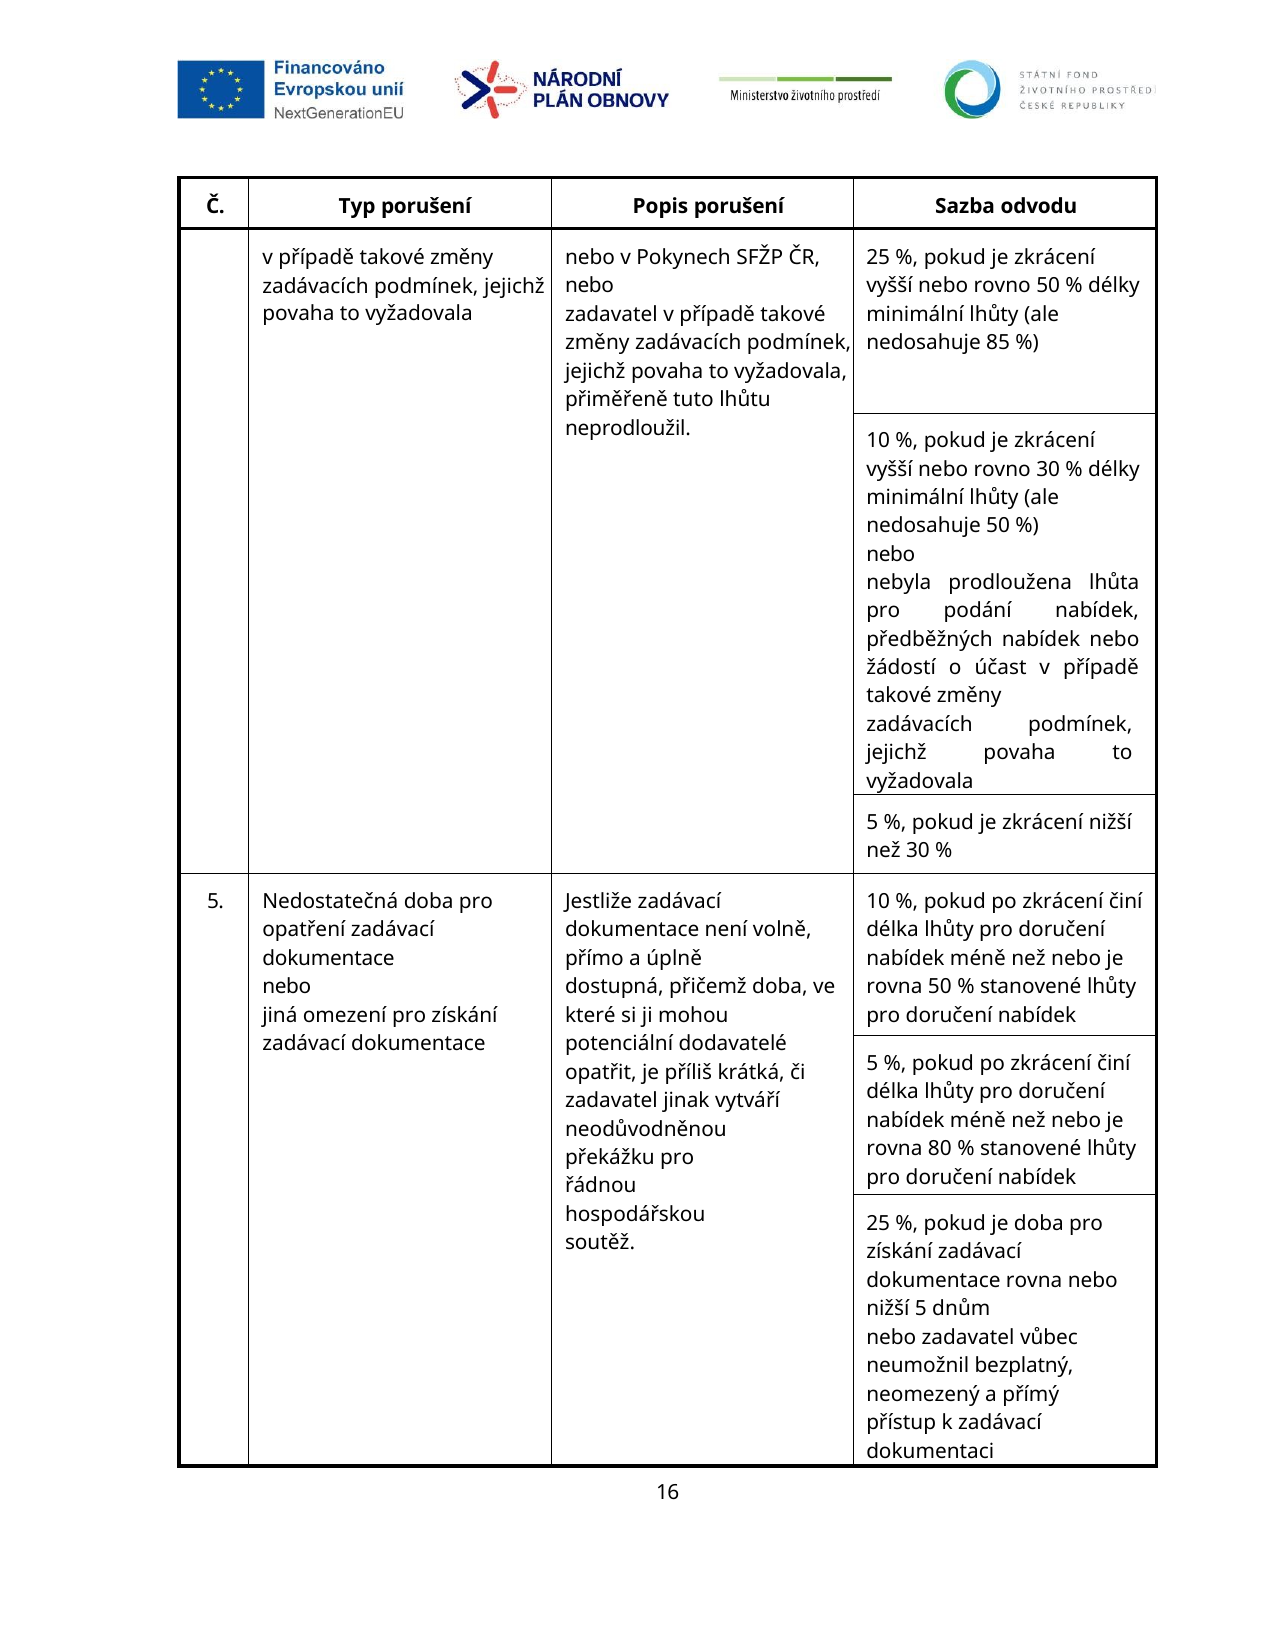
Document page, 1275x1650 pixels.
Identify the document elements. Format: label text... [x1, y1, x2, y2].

table_cell 5 %, pokud je zkrácení nižší než 30 % [854, 795, 1155, 873]
table_cell Nedostatečná doba pro opatření zadávací dokumentace nebo jiná omezení pro získání zadávací dokumentace [249, 874, 551, 1464]
table_header Sazba odvodu [854, 179, 1155, 227]
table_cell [854, 1195, 1155, 1464]
table_cell 5. [181, 874, 248, 1464]
table_cell Jestliže zadávací dokumentace není volně, přímo a úplně dostupná, přičemž doba, ve které si ji mohou potenciální dodavatelé opatřit, je příliš krátká, či zadavatel jinak vytváří neodůvodněnou překážku pro řádnou hospodářskou soutěž. [552, 874, 853, 1464]
table_cell 10 %, pokud je zkrácení vyšší nebo rovno 30 % délky minimální lhůty (ale nedosahuje 50 %) nebo nebyla prodloužena lhůta pro podání nabídek, předběžných nabídek nebo žádostí o účast v případě takové změny zadávacích podmínek, jejichž povaha to vyžadovala [854, 414, 1155, 794]
table_header Typ porušení [249, 179, 551, 227]
table_header Č. [181, 179, 248, 227]
table_cell 25 %, pokud je zkrácení vyšší nebo rovno 50 % délky minimální lhůty (ale nedosahuje 85 %) [854, 230, 1155, 413]
picture [177, 59, 1156, 119]
table_cell [181, 230, 248, 873]
table_cell 10 %, pokud po zkrácení činí délka lhůty pro doručení nabídek méně než nebo je rovna 50 % stanovené lhůty pro doručení nabídek [854, 874, 1155, 1034]
table_cell 5 %, pokud po zkrácení činí délka lhůty pro doručení nabídek méně než nebo je rovna 80 % stanovené lhůty pro doručení nabídek [854, 1036, 1155, 1194]
table_cell v případě takové změny zadávacích podmínek, jejichž povaha to vyžadovala [249, 230, 551, 873]
table_header Popis porušení [552, 179, 853, 227]
table_cell nebo v Pokynech SFŽP ČR, nebo zadavatel v případě takové změny zadávacích podmínek, jejichž povaha to vyžadovala, přiměřeně tuto lhůtu neprodloužil. [552, 230, 853, 873]
